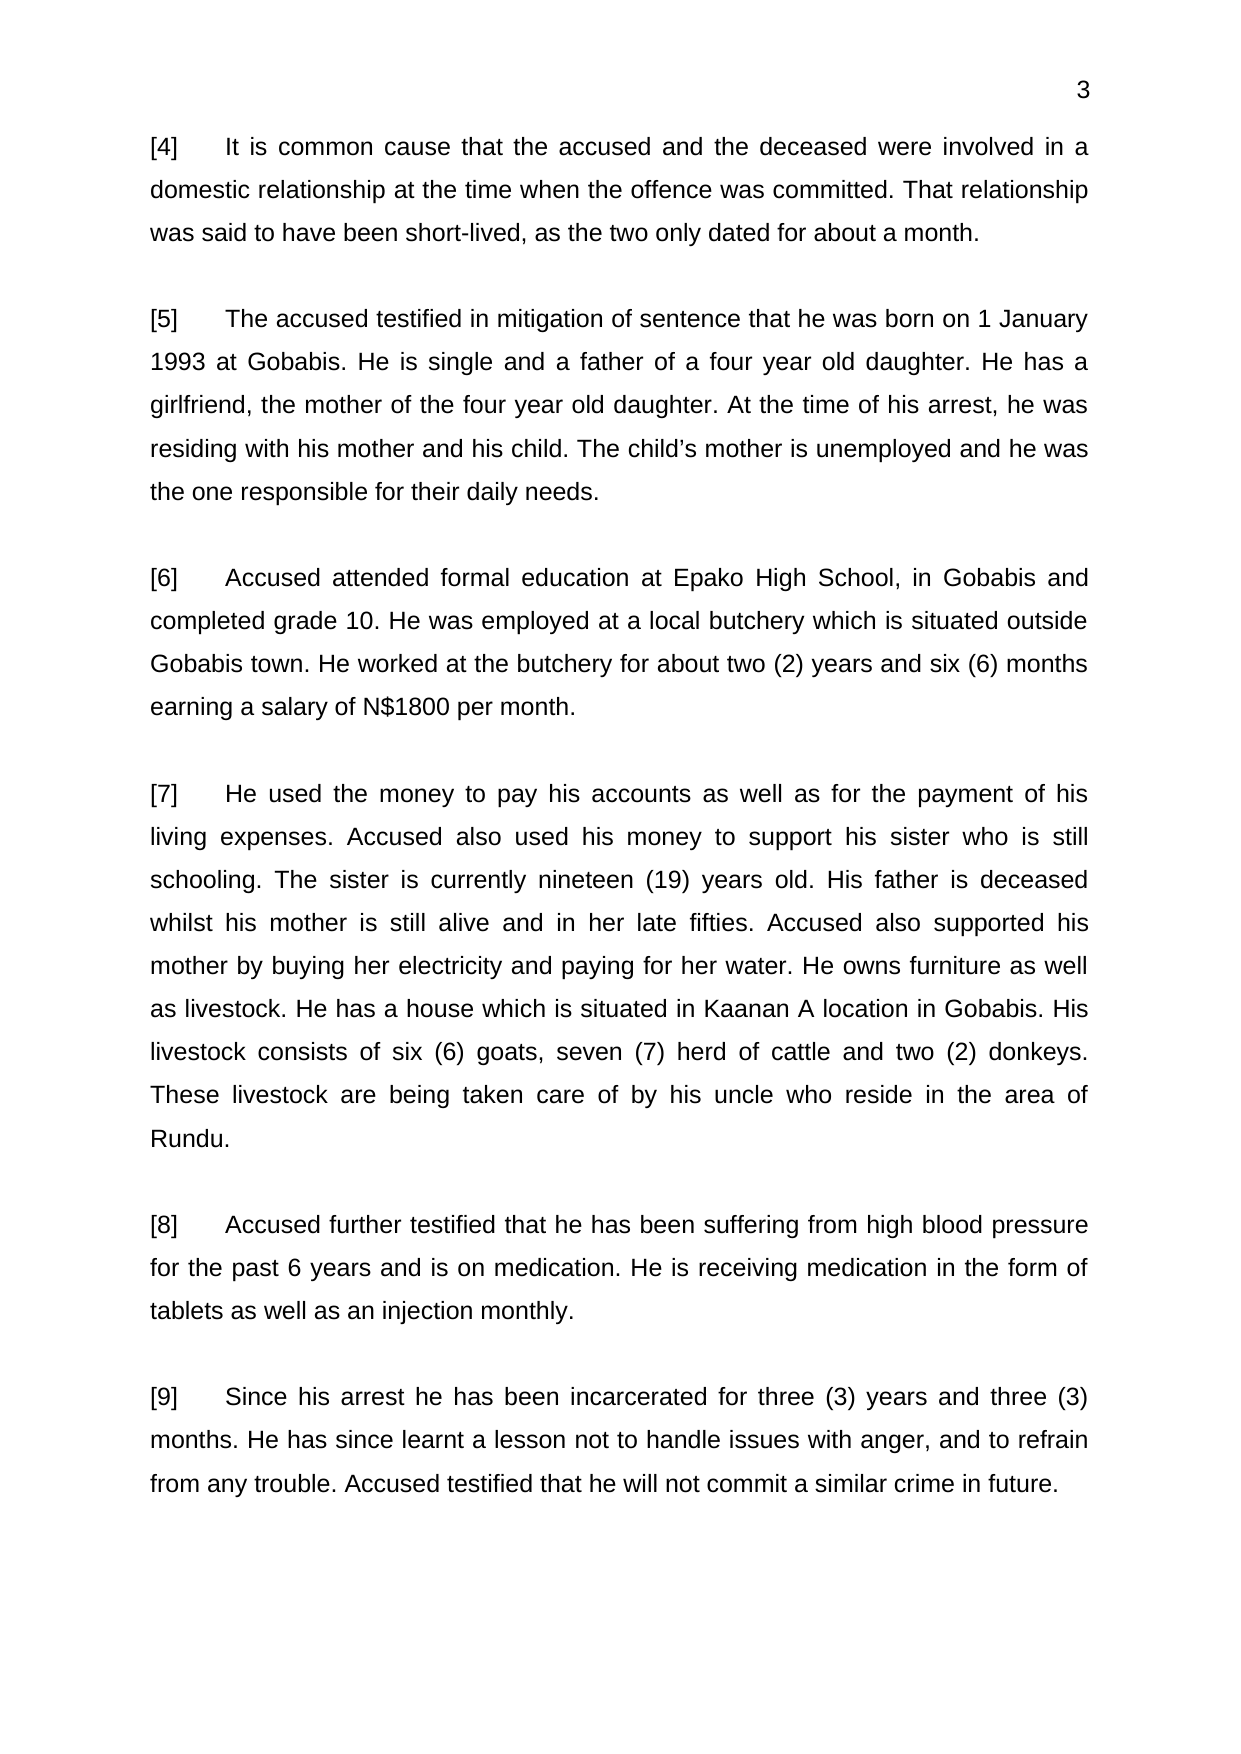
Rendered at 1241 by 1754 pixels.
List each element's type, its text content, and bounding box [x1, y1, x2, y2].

text [8] Accused further testified that he has been suffering from high blood pressure for the past 6 years and is on medication. He is receiving medication in the form of tablets as well as an injection monthly. [150, 1210, 1090, 1325]
text [5] The accused testified in mitigation of sentence that he was born on 1 January 1993 at Gobabis. He is single and a father of a four year old daughter. He has a girlfriend, the mother of the four year old daughter. At the time of his arrest, he was residing with his mother and his child. The child’s mother is unemployed and he was the one responsible for their daily needs. [150, 304, 1090, 506]
text [4] It is common cause that the accused and the deceased were involved in a domestic relationship at the time when the offence was committed. That relationship was said to have been short-lived, as the two only dated for about a month. [150, 132, 1090, 247]
text [7] He used the money to pay his accounts as well as for the payment of his living expenses. Accused also used his money to support his sister who is still schooling. The sister is currently nineteen (19) years old. His father is deceased whilst his mother is still alive and in her late fifties. Accused also supported his mother by buying her electricity and paying for her water. He owns furniture as well as livestock. He has a house which is situated in Kaanan A location in Gobabis. His livestock consists of six (6) goats, seven (7) herd of cattle and two (2) donkeys. These livestock are being taken care of by his uncle who reside in the area of Rundu. [150, 779, 1090, 1152]
text [9] Since his arrest he has been incarcerated for three (3) years and three (3) months. He has since learnt a lesson not to handle issues with anger, and to refrain from any trouble. Accused testified that he will not commit a similar crime in future. [150, 1382, 1090, 1497]
text [6] Accused attended formal education at Epako High School, in Gobabis and completed grade 10. He was employed at a local butchery which is situated outside Gobabis town. He worked at the butchery for about two (2) years and six (6) months earning a salary of N$1800 per month. [150, 563, 1090, 721]
